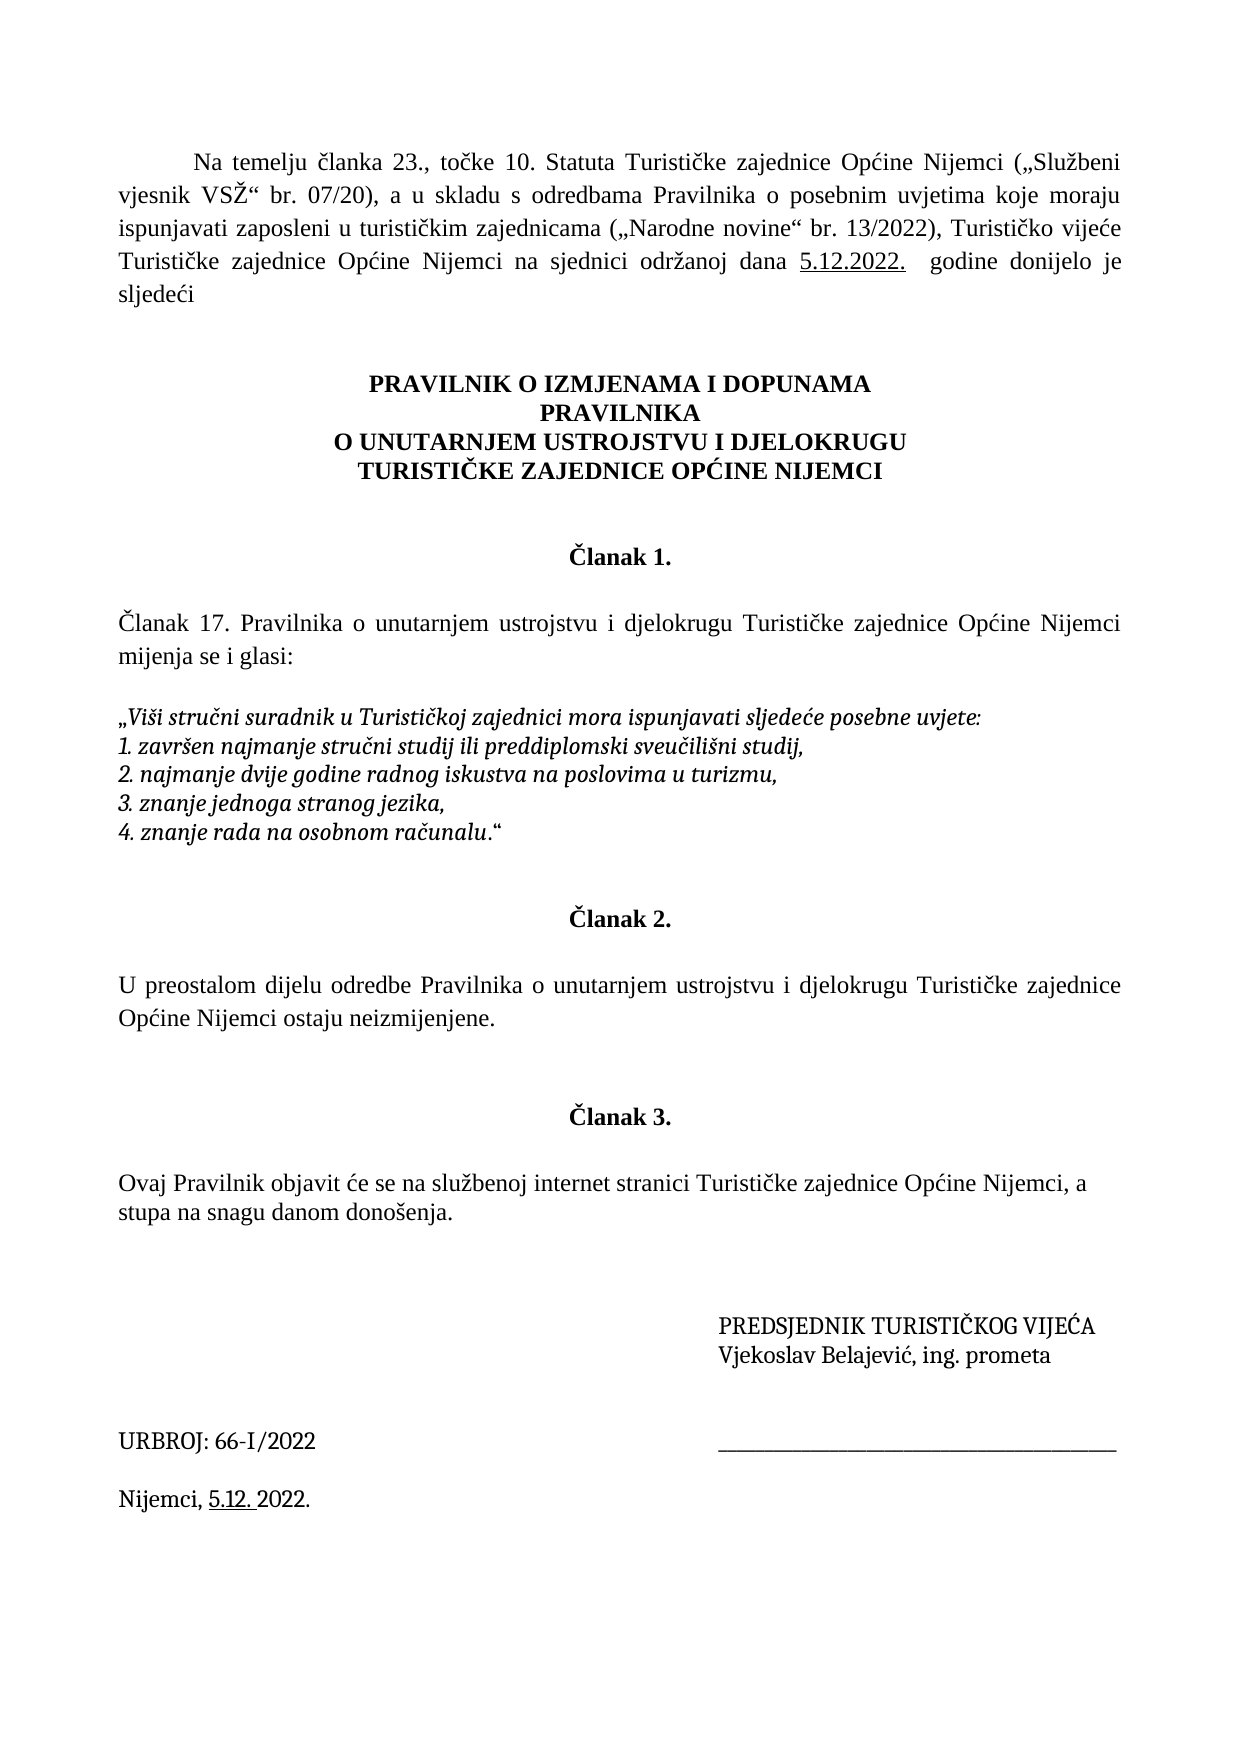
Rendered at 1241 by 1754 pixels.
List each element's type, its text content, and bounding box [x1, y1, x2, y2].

text Članak 17. Pravilnika o unutarnjem ustrojstvu i djelokrugu Turističke zajednice Općine Nijemci mijenja se i glasi: [118, 608, 1122, 670]
text PRAVILNIKA [118, 398, 1122, 427]
text URBROJ: 66-I/2022 ___________________________________________ [118, 1427, 1122, 1456]
text TURISTIČKE ZAJEDNICE OPĆINE NIJEMCI [118, 456, 1122, 484]
text Nijemci, 5.12. 2022. [118, 1484, 1122, 1513]
text Vjekoslav Belajević, ing. prometa [118, 1341, 1122, 1369]
text U preostalom dijelu odredbe Pravilnika o unutarnjem ustrojstvu i djelokrugu Turističke zajednice Općine Nijemci ostaju neizmijenjene. [118, 970, 1122, 1032]
text Članak 2. [118, 904, 1122, 933]
text Članak 1. [118, 542, 1122, 571]
text 4. znanje rada na osobnom računalu.“ [118, 818, 1122, 847]
text 1. završen najmanje stručni studij ili preddiplomski sveučilišni studij, [118, 732, 1122, 760]
text Članak 3. [118, 1102, 1122, 1131]
text PRAVILNIK O IZMJENAMA I DOPUNAMA [118, 369, 1122, 398]
text Na temelju članka 23., točke 10. Statuta Turističke zajednice Općine Nijemci („Službeni vjesnik VSŽ“ br. 07/20), a u skladu s odredbama Pravilnika o posebnim uvjetima koje moraju ispunjavati zaposleni u turističkim zajednicama („Narodne novine“ br. 13/2022), Turističko vijeće Turističke zajednice Općine Nijemci na sjednici održanoj dana 5.12.2022. godine donijelo je sljedeći [118, 147, 1122, 308]
text „Viši stručni suradnik u Turističkoj zajednici mora ispunjavati sljedeće posebne uvjete: [118, 703, 1122, 732]
text Ovaj Pravilnik objavit će se na službenoj internet stranici Turističke zajednice Općine Nijemci, a stupa na snagu danom donošenja. [118, 1168, 1122, 1226]
text O UNUTARNJEM USTROJSTVU I DJELOKRUGU [118, 427, 1122, 456]
text 2. najmanje dvije godine radnog iskustva na poslovima u turizmu, [118, 760, 1122, 789]
text 3. znanje jednoga stranog jezika, [118, 789, 1122, 818]
text PREDSJEDNIK TURISTIČKOG VIJEĆA [118, 1312, 1122, 1341]
